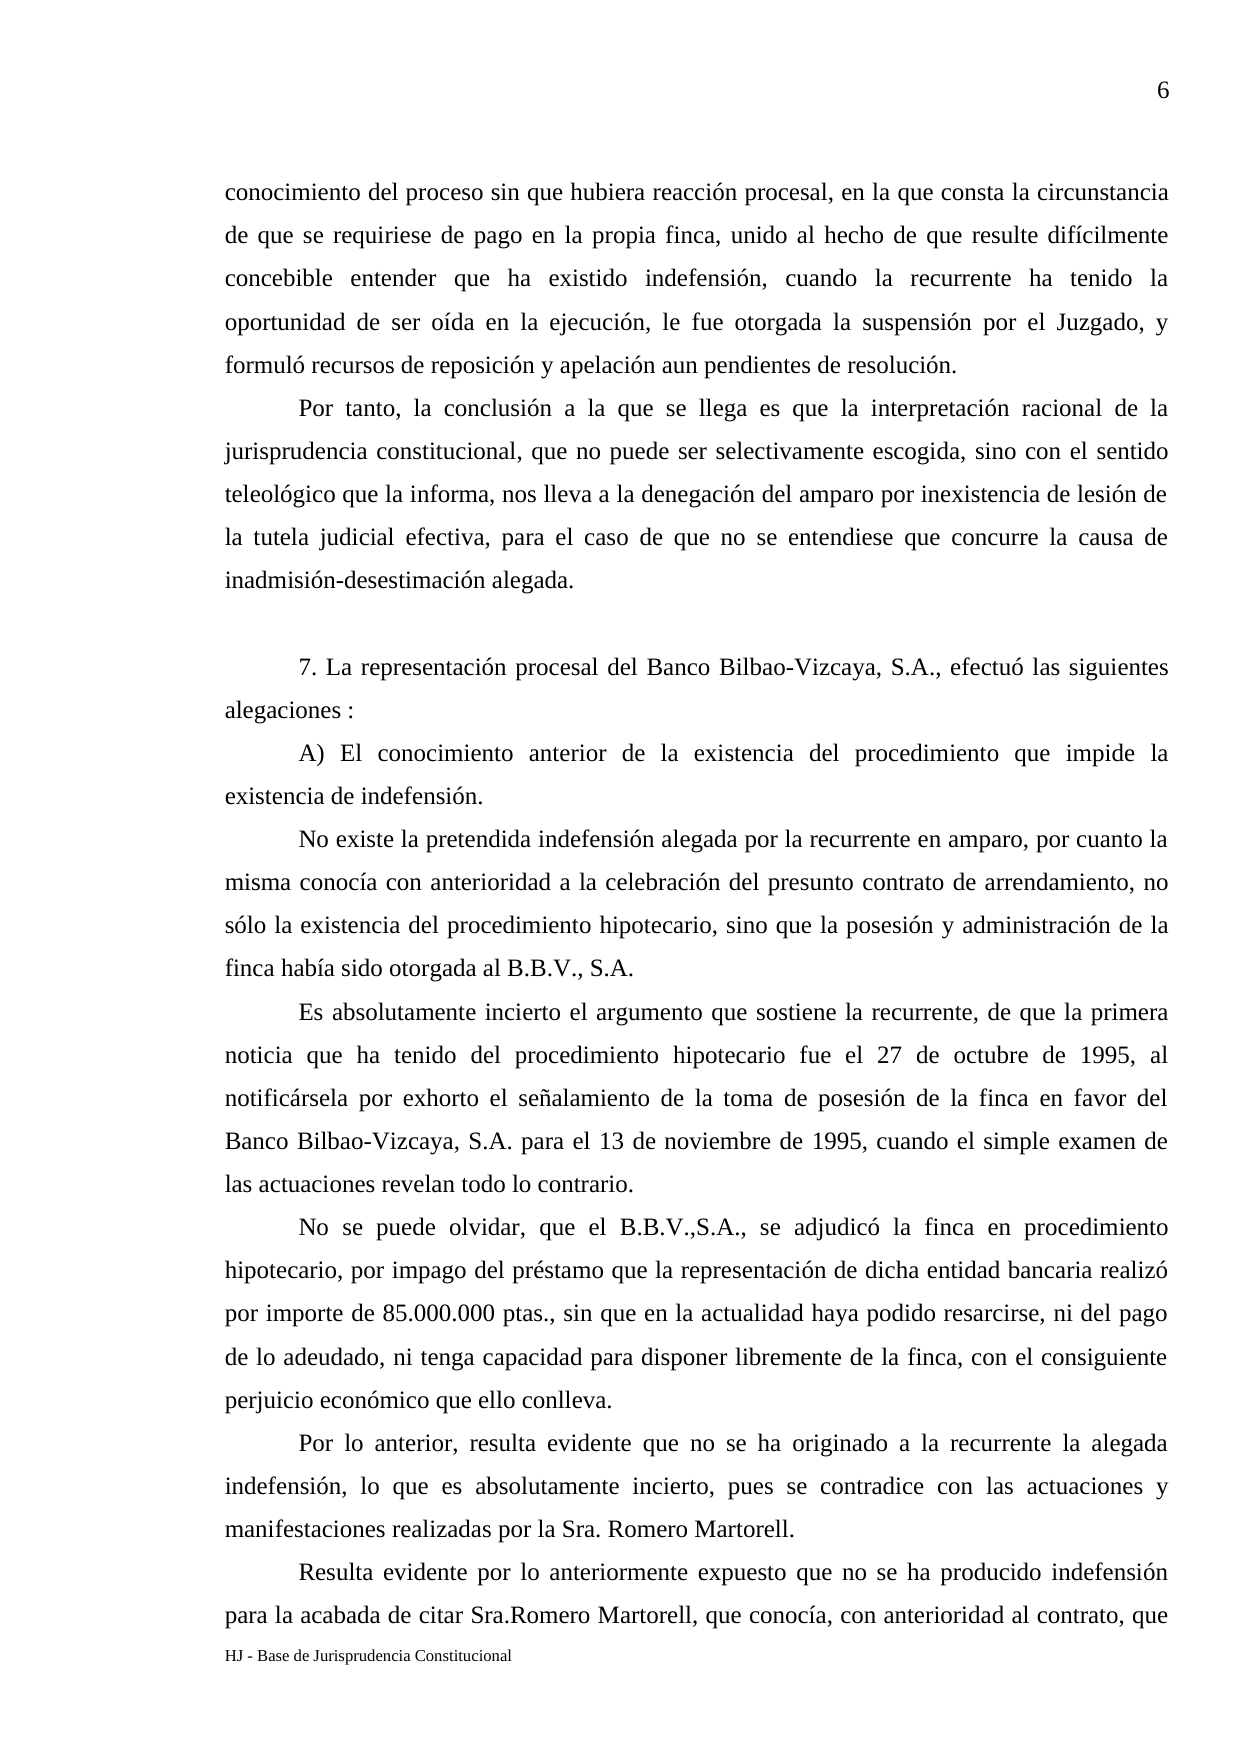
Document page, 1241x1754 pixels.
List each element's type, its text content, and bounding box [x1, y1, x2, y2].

text No existe la pretendida indefensión alegada por la recurrente en amparo, por cuanto la misma conocía con anterioridad a la celebración del presunto contrato de arrendamiento, no sólo la existencia del procedimiento hipotecario, sino que la posesión y administración de la finca había sido otorgada al B.B.V., S.A. [224, 824, 1169, 982]
text Por lo anterior, resulta evidente que no se ha originado a la recurrente la alegada indefensión, lo que es absolutamente incierto, pues se contradice con las actuaciones y manifestaciones realizadas por la Sra. Romero Martorell. [224, 1428, 1169, 1543]
text No se puede olvidar, que el B.B.V.,S.A., se adjudicó la finca en procedimiento hipotecario, por impago del préstamo que la representación de dicha entidad bancaria realizó por importe de 85.000.000 ptas., sin que en la actualidad haya podido resarcirse, ni del pago de lo adeudado, ni tenga capacidad para disponer libremente de la finca, con el consiguiente perjuicio económico que ello conlleva. [224, 1212, 1169, 1413]
text 7. La representación procesal del Banco Bilbao-Vizcaya, S.A., efectuó las siguientes alegaciones : [224, 652, 1169, 723]
text A) El conocimiento anterior de la existencia del procedimiento que impide la existencia de indefensión. [224, 738, 1169, 810]
text Por tanto, la conclusión a la que se llega es que la interpretación racional de la jurisprudencia constitucional, que no puede ser selectivamente escogida, sino con el sentido teleológico que la informa, nos lleva a la denegación del amparo por inexistencia de lesión de la tutela judicial efectiva, para el caso de que no se entendiese que concurre la causa de inadmisión-desestimación alegada. [224, 393, 1169, 594]
text Es absolutamente incierto el argumento que sostiene la recurrente, de que la primera noticia que ha tenido del procedimiento hipotecario fue el 27 de octubre de 1995, al notificársela por exhorto el señalamiento de la toma de posesión de la finca en favor del Banco Bilbao-Vizcaya, S.A. para el 13 de noviembre de 1995, cuando el simple examen de las actuaciones revelan todo lo contrario. [224, 997, 1169, 1198]
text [224, 177, 1169, 378]
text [224, 1557, 1169, 1629]
